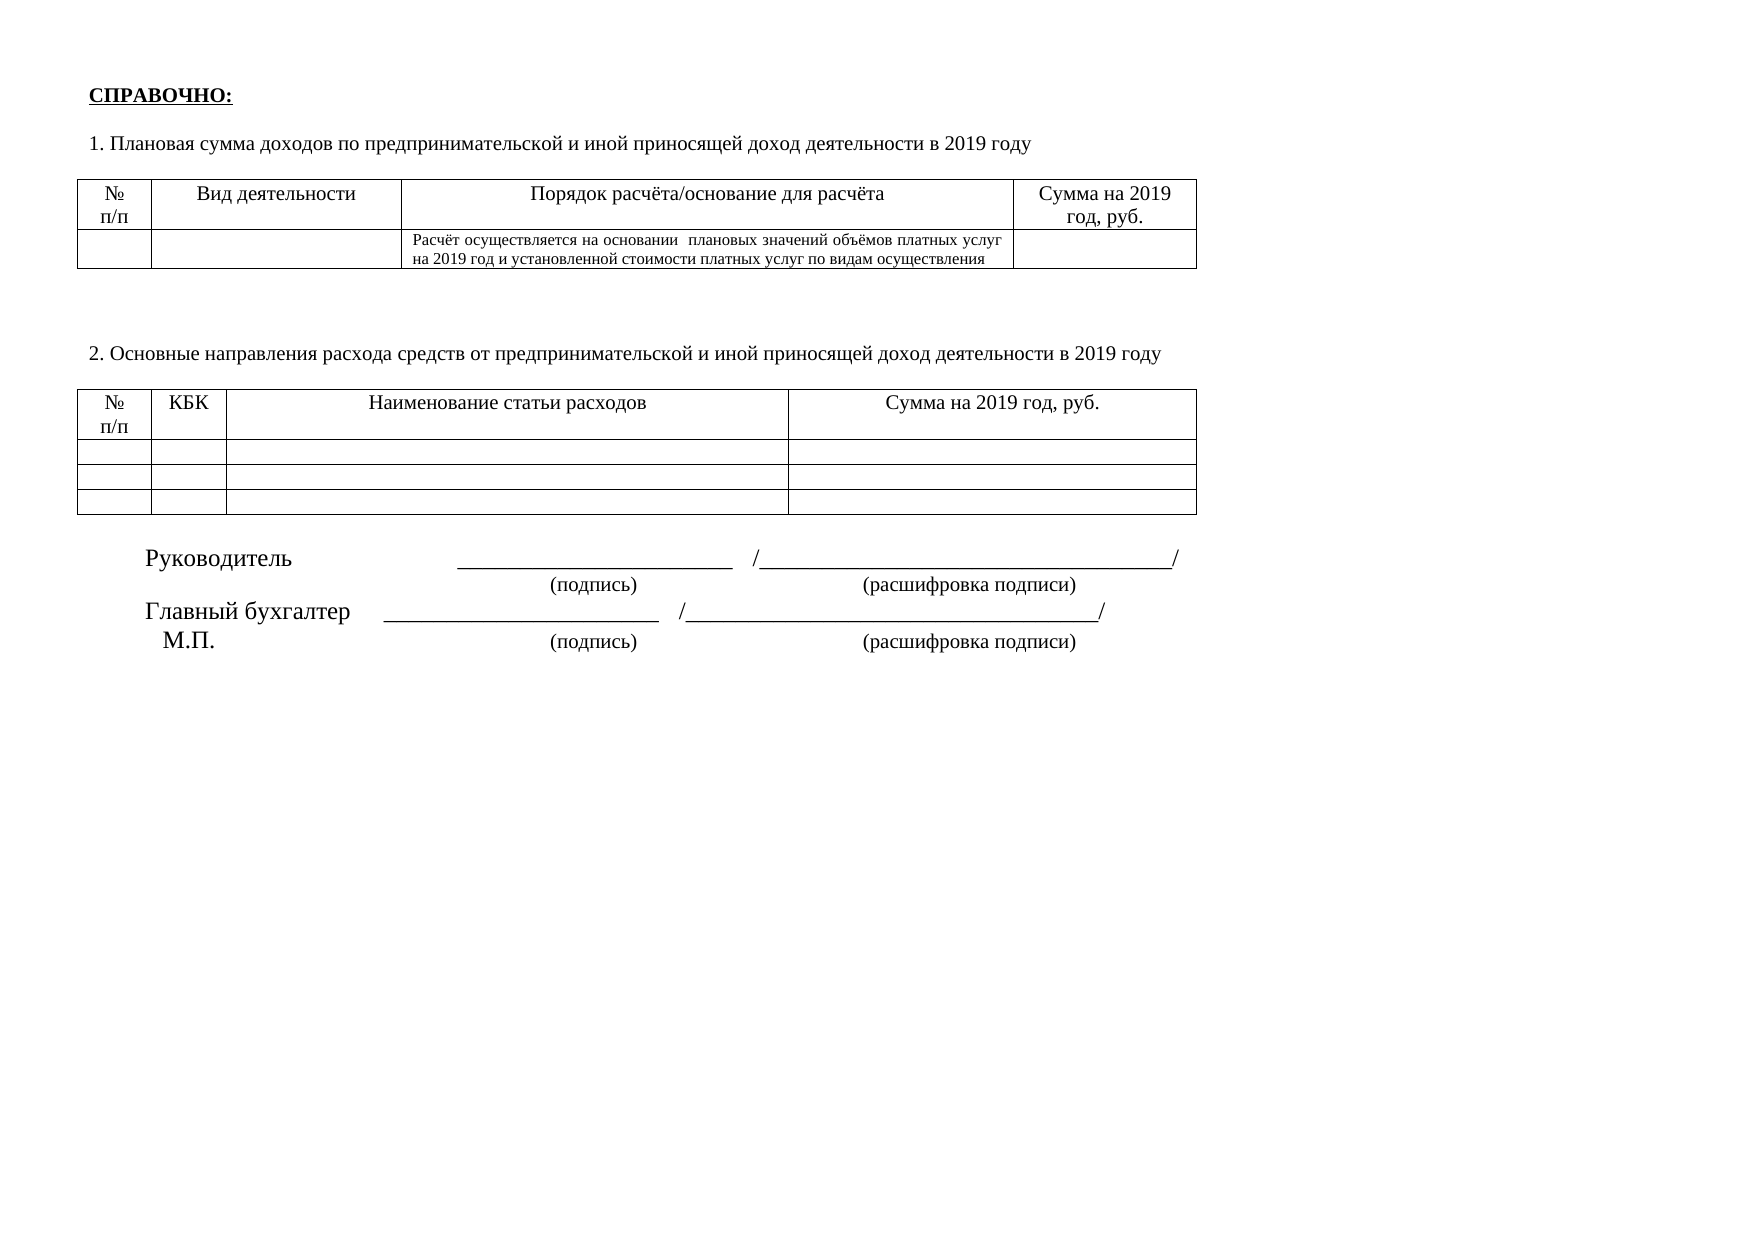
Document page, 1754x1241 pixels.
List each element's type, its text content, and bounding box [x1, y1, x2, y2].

table_cell [152, 490, 226, 514]
table_header Вид деятельности [152, 180, 401, 228]
text М.П. (подпись) (расшифровка подписи) [89, 625, 1665, 654]
table_cell [1014, 230, 1196, 268]
table_cell [152, 440, 226, 463]
table_header Наименование статьи расходов [227, 390, 788, 438]
table_cell [227, 440, 788, 463]
table_cell [78, 465, 151, 489]
table_cell Расчёт осуществляется на основании плановых значений объёмов платных услуг на 2019 год и установленной стоимости платных услуг по видам осуществления [402, 230, 1013, 268]
table_cell [227, 490, 788, 514]
table_header Порядок расчёта/основание для расчёта [402, 180, 1013, 228]
table_cell [789, 465, 1196, 489]
table_cell [78, 440, 151, 463]
table_header № п/п [78, 390, 151, 438]
text СПРАВОЧНО: [89, 83, 1665, 107]
table_cell [152, 465, 226, 489]
text (подпись) (расшифровка подписи) [89, 572, 1665, 596]
table_cell [78, 230, 151, 268]
table_cell [789, 440, 1196, 463]
table_header Сумма на 2019 год, руб. [1014, 180, 1196, 228]
table_header Сумма на 2019 год, руб. [789, 390, 1196, 438]
text Главный бухгалтер ______________________ /_________________________________/ [89, 596, 1665, 625]
text 1. Плановая сумма доходов по предпринимательской и иной приносящей доход деятельности в 2019 году [89, 131, 1665, 155]
table_header № п/п [78, 180, 151, 228]
table_cell [152, 230, 401, 268]
table_header КБК [152, 390, 226, 438]
table_cell [78, 490, 151, 514]
text Руководитель ______________________ /_________________________________/ [89, 543, 1665, 572]
table_cell [227, 465, 788, 489]
text 2. Основные направления расхода средств от предпринимательской и иной приносящей доход деятельности в 2019 году [89, 341, 1665, 365]
table_cell [789, 490, 1196, 514]
